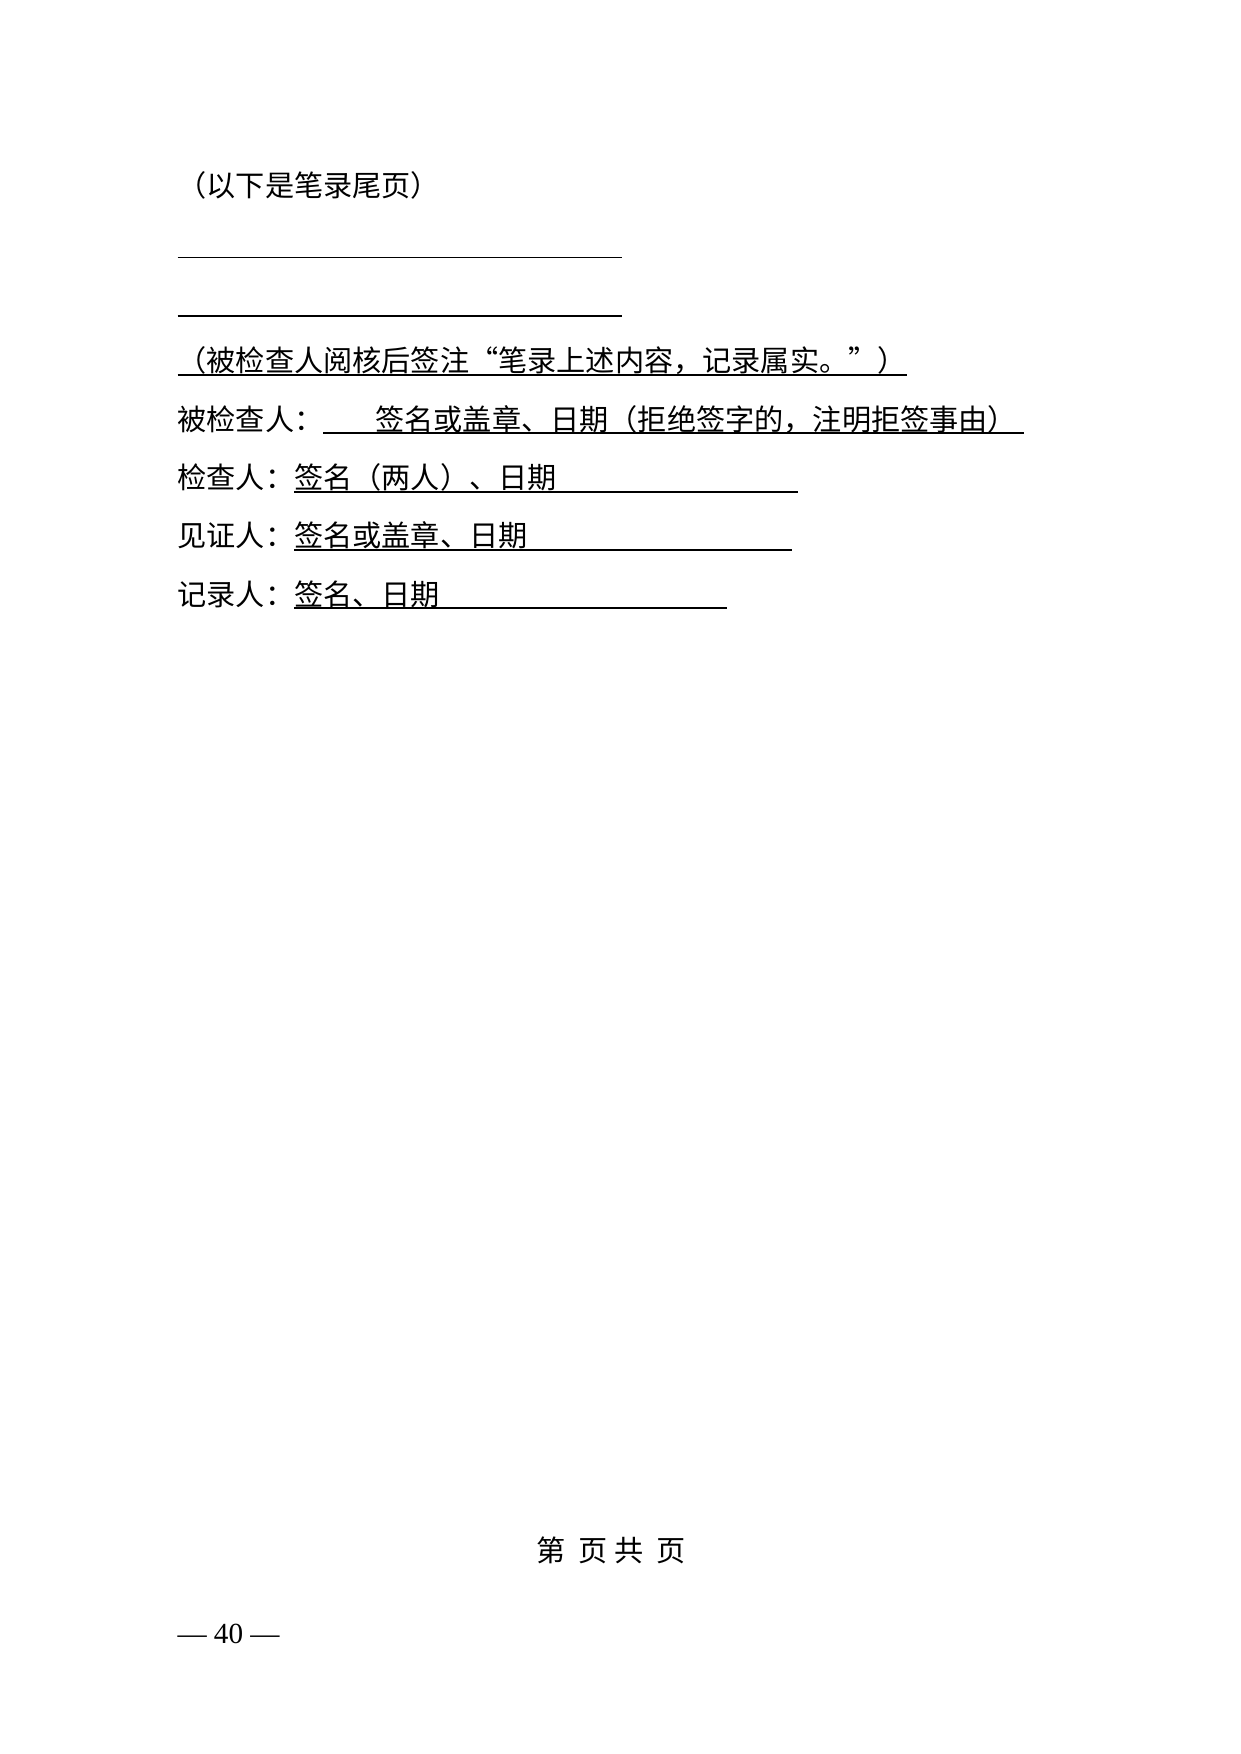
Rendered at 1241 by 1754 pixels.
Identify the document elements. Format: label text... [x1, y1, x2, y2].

text 被检查人： 签名或盖章、日期（拒绝签字的，注明拒签事由） [177, 383, 1063, 442]
text 第 页 共 页 [177, 1517, 1087, 1573]
text 检查人：签名（两人）、日期 [177, 442, 1063, 500]
text （被检查人阅核后签注“笔录上述内容，记录属实。”） [177, 325, 1063, 383]
text 记录人：签名、日期 [177, 558, 1063, 617]
text 见证人：签名或盖章、日期 [177, 500, 1063, 558]
text （以下是笔录尾页） [177, 150, 1063, 208]
